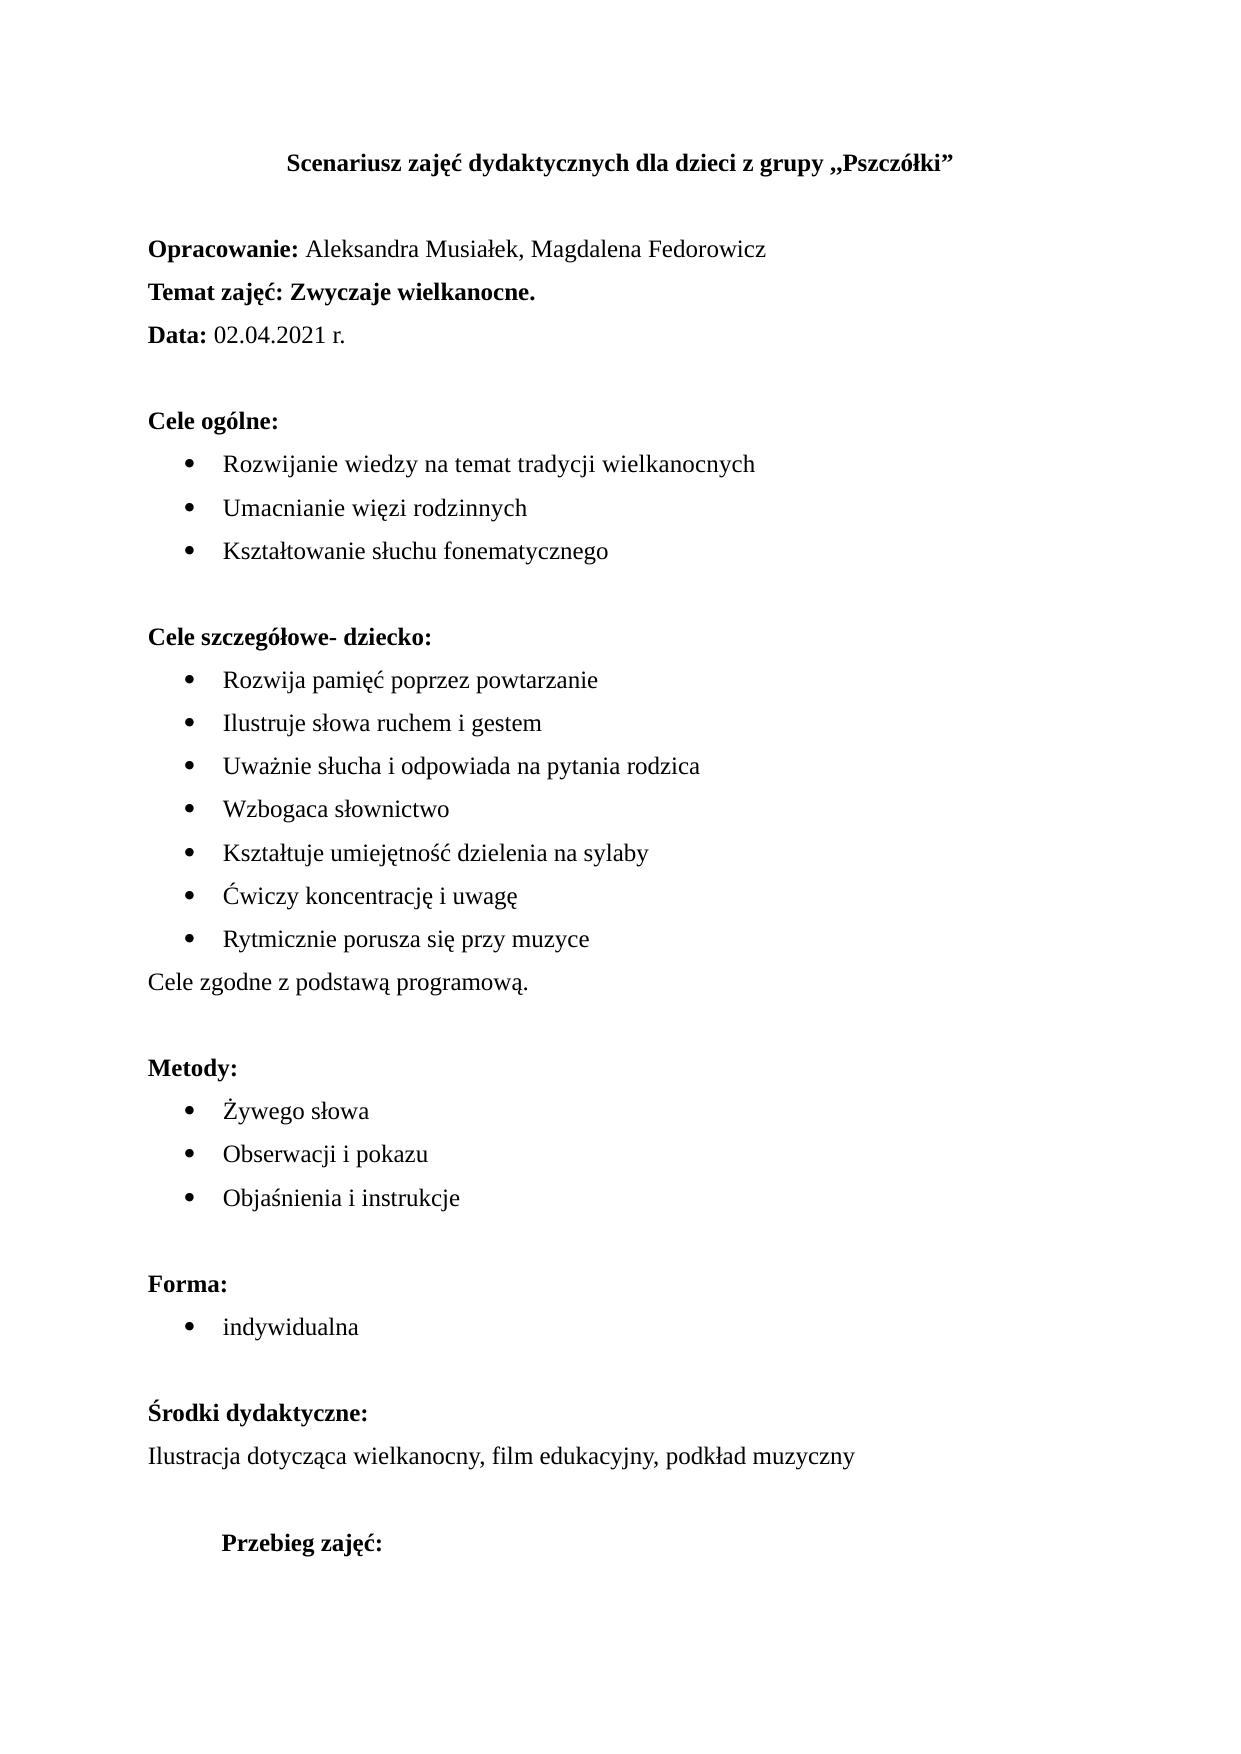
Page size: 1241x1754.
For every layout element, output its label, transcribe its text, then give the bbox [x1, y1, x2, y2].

subtitle Cele ogólne: [148, 406, 1093, 435]
subtitle indywidualna [185, 1312, 1093, 1341]
subtitle Rozwija pamięć poprzez powtarzanie [185, 665, 1093, 694]
subtitle Uważnie słucha i odpowiada na pytania rodzica [185, 751, 1093, 780]
subtitle Ilustruje słowa ruchem i gestem [185, 708, 1093, 737]
subtitle Rytmicznie porusza się przy muzyce [185, 924, 1093, 953]
subtitle Cele szczegółowe- dziecko: [148, 622, 1093, 651]
subtitle Przebieg zajęć: [148, 1528, 1093, 1556]
text Opracowanie: Aleksandra Musiałek, Magdalena Fedorowicz [148, 234, 1093, 263]
subtitle Umacnianie więzi rodzinnych [185, 493, 1093, 521]
subtitle Cele zgodne z podstawą programową. [148, 967, 1093, 996]
subtitle Kształtuje umiejętność dzielenia na sylaby [185, 838, 1093, 866]
subtitle Żywego słowa [185, 1096, 1093, 1125]
subtitle Objaśnienia i instrukcje [185, 1183, 1093, 1211]
subtitle Wzbogaca słownictwo [185, 794, 1093, 823]
subtitle Temat zajęć: Zwyczaje wielkanocne. [148, 277, 1093, 306]
subtitle Obserwacji i pokazu [185, 1139, 1093, 1168]
subtitle Rozwijanie wiedzy na temat tradycji wielkanocnych [185, 449, 1093, 478]
subtitle Data: 02.04.2021 r. [148, 320, 1093, 349]
subtitle Forma: [148, 1269, 1093, 1298]
subtitle Metody: [148, 1053, 1093, 1082]
subtitle Ćwiczy koncentrację i uwagę [185, 881, 1093, 909]
text Scenariusz zajęć dydaktycznych dla dzieci z grupy ,,Pszczółki” [148, 148, 1093, 176]
list Kształtowanie słuchu fonematycznego [185, 536, 1093, 564]
subtitle Ilustracja dotycząca wielkanocny, film edukacyjny, podkład muzyczny [148, 1441, 1093, 1470]
subtitle Środki dydaktyczne: [148, 1398, 1093, 1427]
